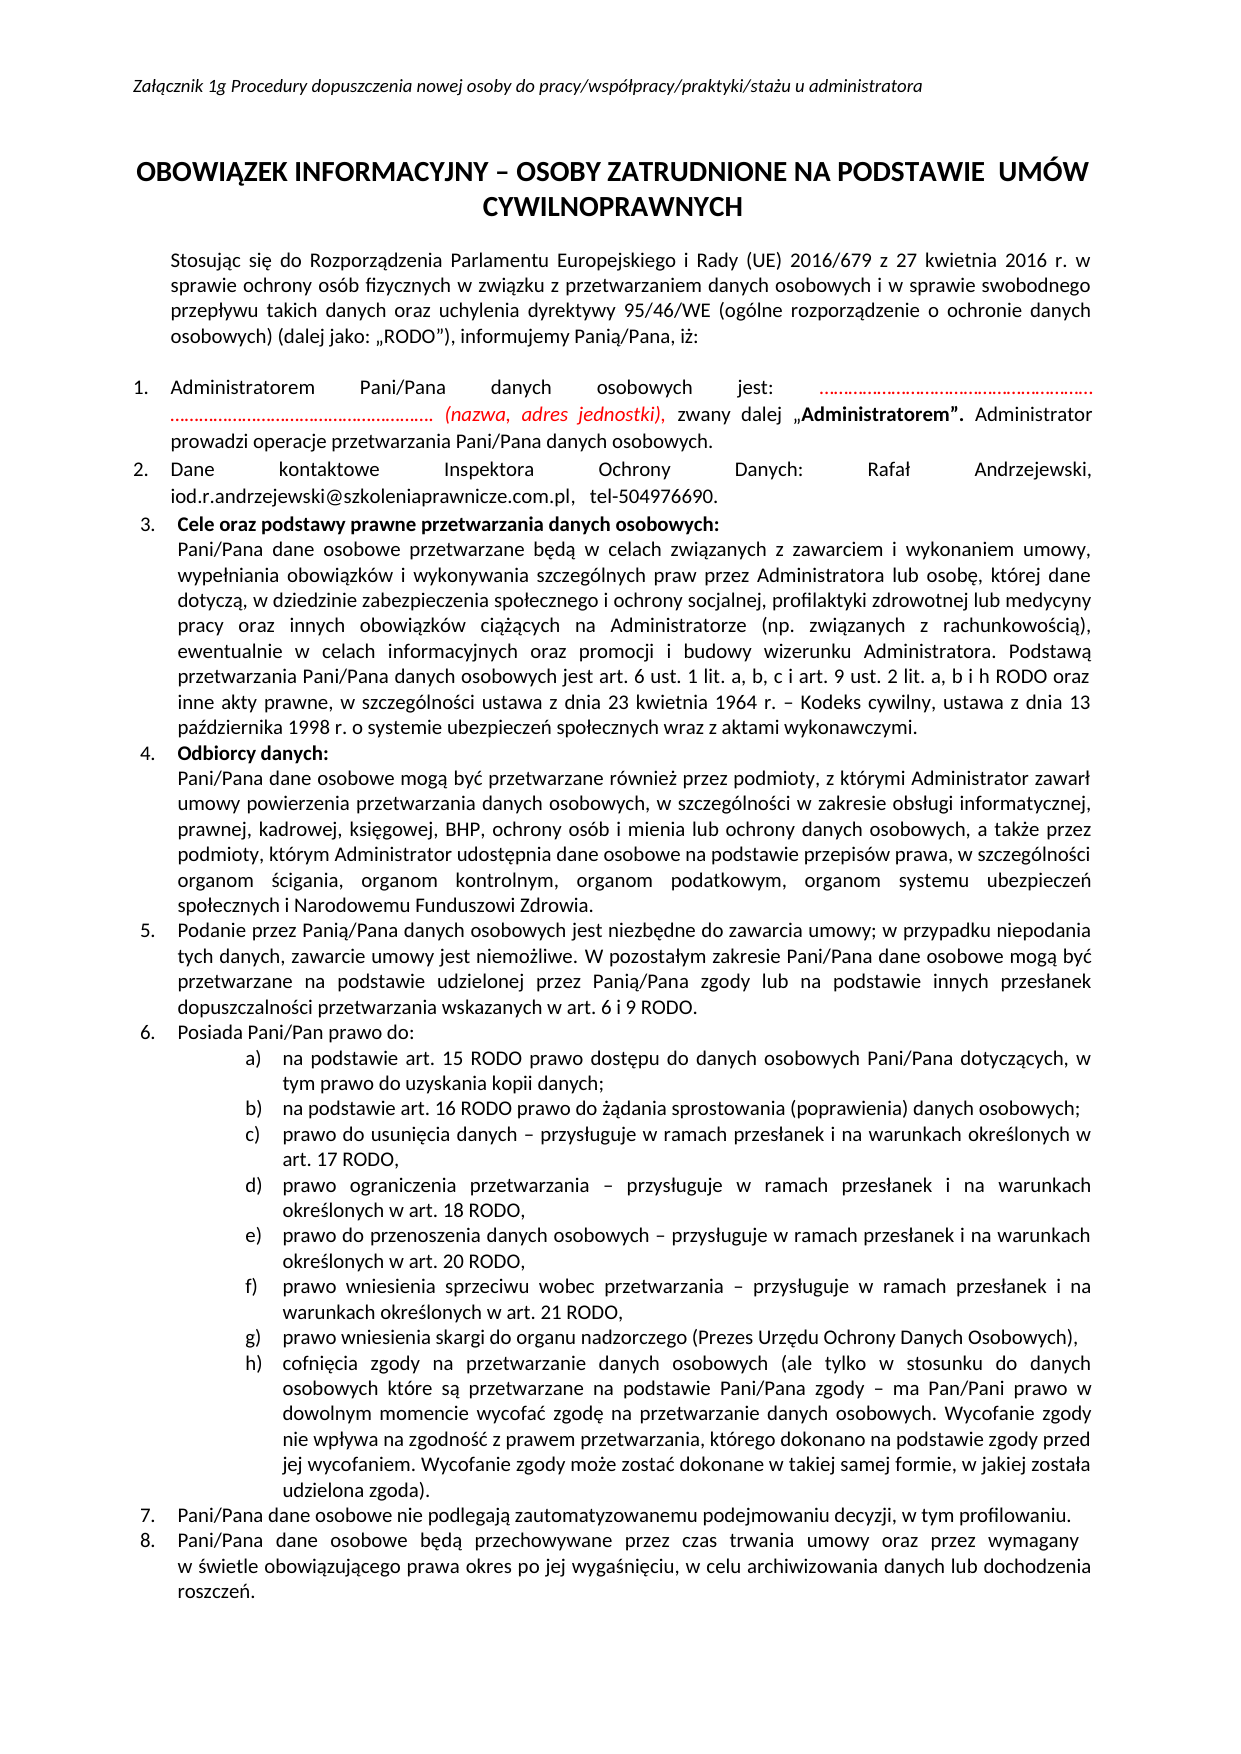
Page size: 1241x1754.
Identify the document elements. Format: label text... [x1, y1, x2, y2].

list na podstawie art. 15 RODO prawo dostępu do danych osobowych Pani/Pana dotyczących, w tym prawo do uzyskania kopii danych; [245, 1045, 1093, 1096]
list prawo do przenoszenia danych osobowych – przysługuje w ramach przesłanek i na warunkach określonych w art. 20 RODO, [245, 1223, 1093, 1273]
list cofnięcia zgody na przetwarzanie danych osobowych (ale tylko w stosunku do danych osobowych które są przetwarzane na podstawie Pani/Pana zgody – ma Pan/Pani prawo w dowolnym momencie wycofać zgodę na przetwarzanie danych osobowych. Wycofanie zgody nie wpływa na zgodność z prawem przetwarzania, którego dokonano na podstawie zgody przed jej wycofaniem. Wycofanie zgody może zostać dokonane w takiej samej formie, w jakiej została udzielona zgoda). [245, 1350, 1093, 1502]
list Pani/Pana dane osobowe przetwarzane będą w celach związanych z zawarciem i wykonaniem umowy, wypełniania obowiązków i wykonywania szczególnych praw przez Administratora lub osobę, której dane dotyczą, w dziedzinie zabezpieczenia społecznego i ochrony socjalnej, profilaktyki zdrowotnej lub medycyny pracy oraz innych obowiązków ciążących na Administratorze (np. związanych z rachunkowością), ewentualnie w celach informacyjnych oraz promocji i budowy wizerunku Administratora. Podstawą przetwarzania Pani/Pana danych osobowych jest art. 6 ust. 1 lit. a, b, c i art. 9 ust. 2 lit. a, b i h RODO oraz inne akty prawne, w szczególności ustawa z dnia 23 kwietnia 1964 r. – Kodeks cywilny, ustawa z dnia 13 października 1998 r. o systemie ubezpieczeń społecznych wraz z aktami wykonawczymi. [177, 536, 1093, 740]
list Stosując się do Rozporządzenia Parlamentu Europejskiego i Rady (UE) 2016/679 z 27 kwietnia 2016 r. w sprawie ochrony osób fizycznych w związku z przetwarzaniem danych osobowych i w sprawie swobodnego przepływu takich danych oraz uchylenia dyrektywy 95/46/WE (ogólne rozporządzenie o ochronie danych osobowych) (dalej jako: „RODO”), informujemy Panią/Pana, iż: [170, 247, 1093, 348]
list Cele oraz podstawy prawne przetwarzania danych osobowych: [140, 511, 1093, 536]
list Odbiorcy danych: [140, 740, 1093, 765]
list Pani/Pana dane osobowe będą przechowywane przez czas trwania umowy oraz przez wymagany w świetle obowiązującego prawa okres po jej wygaśnięciu, w celu archiwizowania danych lub dochodzenia roszczeń. [140, 1528, 1093, 1604]
list prawo wniesienia skargi do organu nadzorczego (Prezes Urzędu Ochrony Danych Osobowych), [245, 1324, 1093, 1350]
list na podstawie art. 16 RODO prawo do żądania sprostowania (poprawienia) danych osobowych; [245, 1096, 1093, 1121]
list prawo wniesienia sprzeciwu wobec przetwarzania – przysługuje w ramach przesłanek i na warunkach określonych w art. 21 RODO, [245, 1273, 1093, 1324]
list Dane kontaktowe Inspektora Ochrony Danych: Rafał Andrzejewski, iod.r.andrzejewski@szkoleniaprawnicze.com.pl, tel-504976690. [133, 456, 1093, 509]
text OBOWIĄZEK INFORMACYJNY – OSOBY ZATRUDNIONE NA PODSTAWIE UMÓW CYWILNOPRAWNYCH [133, 153, 1093, 224]
list Podanie przez Panią/Pana danych osobowych jest niezbędne do zawarcia umowy; w przypadku niepodania tych danych, zawarcie umowy jest niemożliwe. W pozostałym zakresie Pani/Pana dane osobowe mogą być przetwarzane na podstawie udzielonej przez Panią/Pana zgody lub na podstawie innych przesłanek dopuszczalności przetwarzania wskazanych w art. 6 i 9 RODO. [140, 918, 1093, 1019]
list Pani/Pana dane osobowe mogą być przetwarzane również przez podmioty, z którymi Administrator zawarł umowy powierzenia przetwarzania danych osobowych, w szczególności w zakresie obsługi informatycznej, prawnej, kadrowej, księgowej, BHP, ochrony osób i mienia lub ochrony danych osobowych, a także przez podmioty, którym Administrator udostępnia dane osobowe na podstawie przepisów prawa, w szczególności organom ścigania, organom kontrolnym, organom podatkowym, organom systemu ubezpieczeń społecznych i Narodowemu Funduszowi Zdrowia. [177, 765, 1093, 918]
list Pani/Pana dane osobowe nie podlegają zautomatyzowanemu podejmowaniu decyzji, w tym profilowaniu. [140, 1502, 1093, 1528]
list prawo do usunięcia danych – przysługuje w ramach przesłanek i na warunkach określonych w art. 17 RODO, [245, 1121, 1093, 1172]
list prawo ograniczenia przetwarzania – przysługuje w ramach przesłanek i na warunkach określonych w art. 18 RODO, [245, 1172, 1093, 1223]
list Administratorem Pani/Pana danych osobowych jest: ………………………………………………… ………………………………………………. (nazwa, adres jednostki), zwany dalej „Administratorem”. Administrator prowadzi operacje przetwarzania Pani/Pana danych osobowych. [133, 374, 1093, 454]
list Posiada Pani/Pan prawo do: [140, 1019, 1093, 1045]
